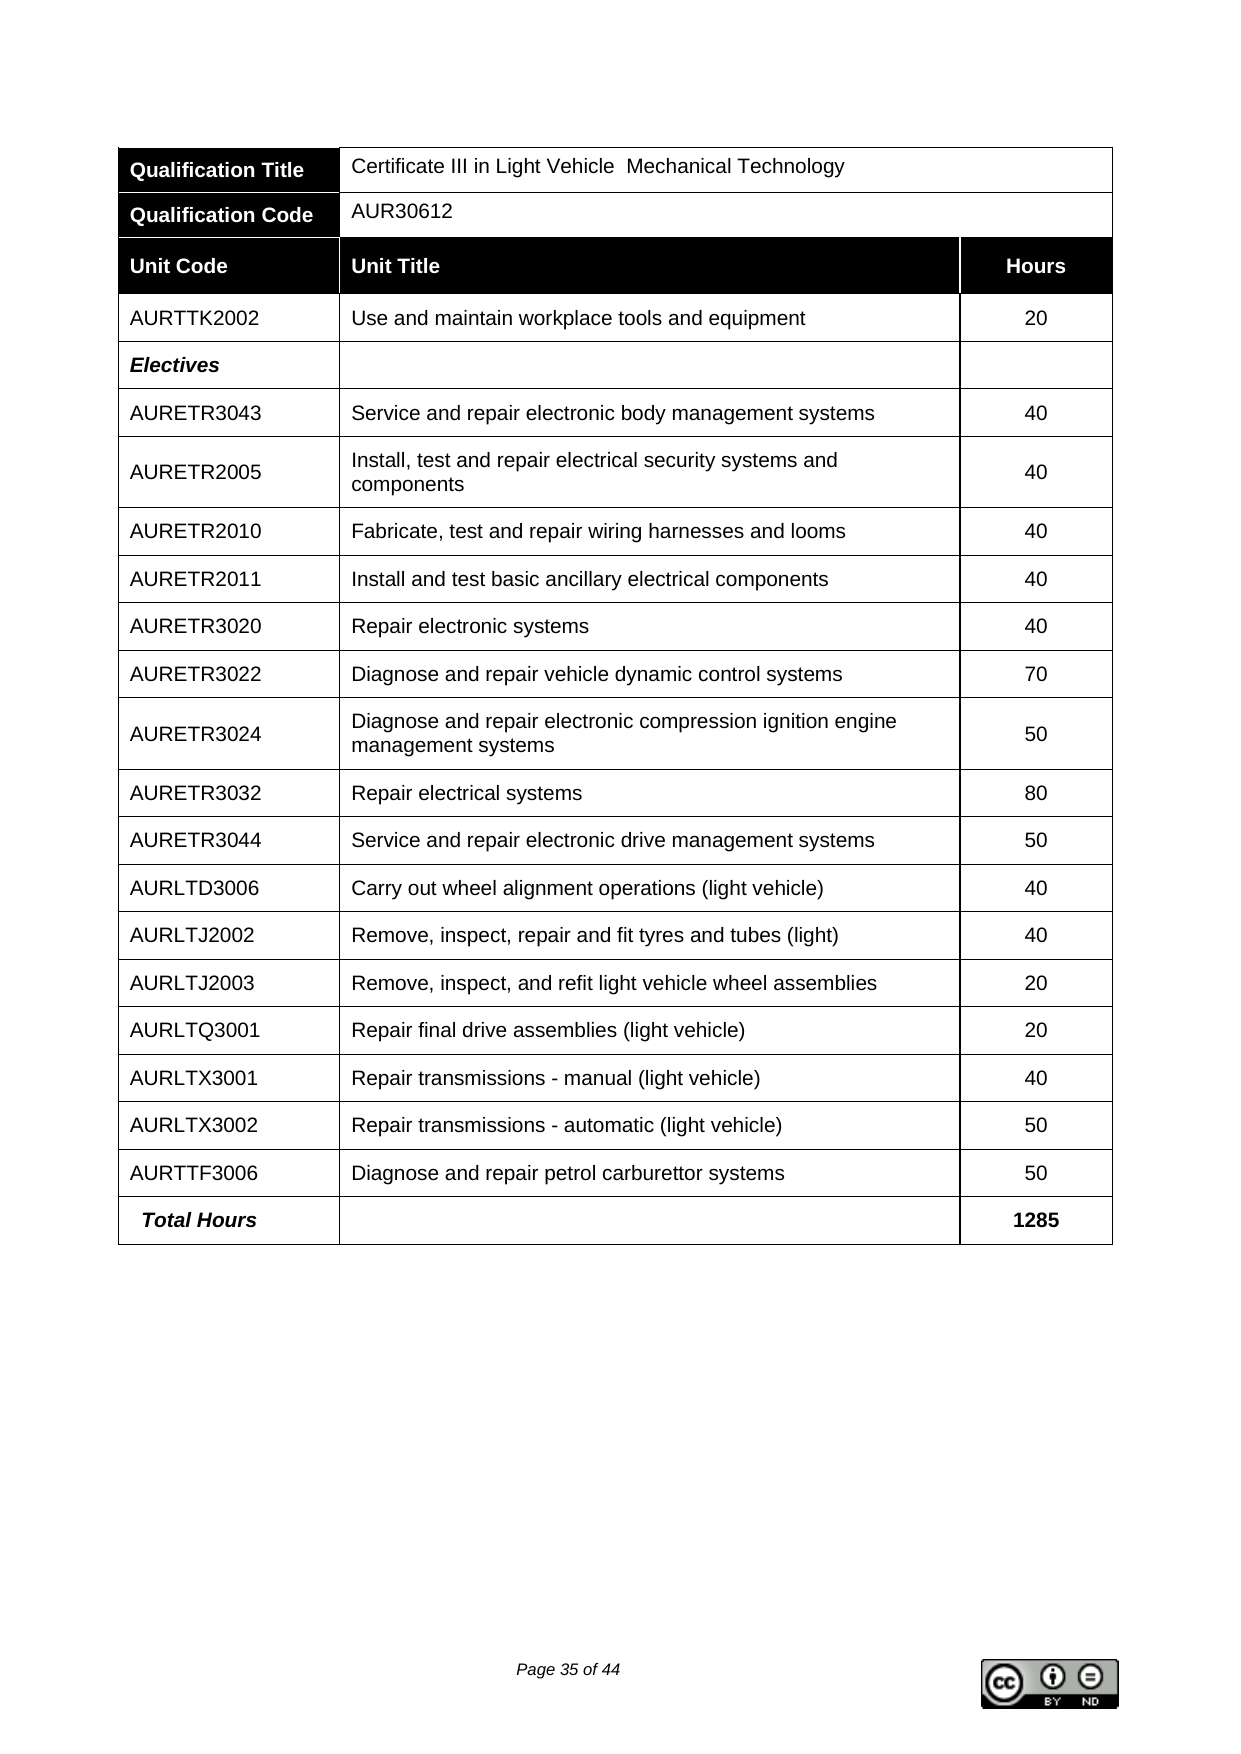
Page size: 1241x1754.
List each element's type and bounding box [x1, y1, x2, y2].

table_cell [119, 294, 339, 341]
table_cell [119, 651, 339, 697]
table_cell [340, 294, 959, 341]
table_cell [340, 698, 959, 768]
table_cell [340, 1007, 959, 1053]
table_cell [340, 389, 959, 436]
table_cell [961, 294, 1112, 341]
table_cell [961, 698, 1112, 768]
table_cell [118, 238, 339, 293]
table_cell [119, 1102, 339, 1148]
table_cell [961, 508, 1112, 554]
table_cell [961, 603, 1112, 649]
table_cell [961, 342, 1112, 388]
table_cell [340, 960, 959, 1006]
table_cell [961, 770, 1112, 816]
picture [981, 1659, 1119, 1709]
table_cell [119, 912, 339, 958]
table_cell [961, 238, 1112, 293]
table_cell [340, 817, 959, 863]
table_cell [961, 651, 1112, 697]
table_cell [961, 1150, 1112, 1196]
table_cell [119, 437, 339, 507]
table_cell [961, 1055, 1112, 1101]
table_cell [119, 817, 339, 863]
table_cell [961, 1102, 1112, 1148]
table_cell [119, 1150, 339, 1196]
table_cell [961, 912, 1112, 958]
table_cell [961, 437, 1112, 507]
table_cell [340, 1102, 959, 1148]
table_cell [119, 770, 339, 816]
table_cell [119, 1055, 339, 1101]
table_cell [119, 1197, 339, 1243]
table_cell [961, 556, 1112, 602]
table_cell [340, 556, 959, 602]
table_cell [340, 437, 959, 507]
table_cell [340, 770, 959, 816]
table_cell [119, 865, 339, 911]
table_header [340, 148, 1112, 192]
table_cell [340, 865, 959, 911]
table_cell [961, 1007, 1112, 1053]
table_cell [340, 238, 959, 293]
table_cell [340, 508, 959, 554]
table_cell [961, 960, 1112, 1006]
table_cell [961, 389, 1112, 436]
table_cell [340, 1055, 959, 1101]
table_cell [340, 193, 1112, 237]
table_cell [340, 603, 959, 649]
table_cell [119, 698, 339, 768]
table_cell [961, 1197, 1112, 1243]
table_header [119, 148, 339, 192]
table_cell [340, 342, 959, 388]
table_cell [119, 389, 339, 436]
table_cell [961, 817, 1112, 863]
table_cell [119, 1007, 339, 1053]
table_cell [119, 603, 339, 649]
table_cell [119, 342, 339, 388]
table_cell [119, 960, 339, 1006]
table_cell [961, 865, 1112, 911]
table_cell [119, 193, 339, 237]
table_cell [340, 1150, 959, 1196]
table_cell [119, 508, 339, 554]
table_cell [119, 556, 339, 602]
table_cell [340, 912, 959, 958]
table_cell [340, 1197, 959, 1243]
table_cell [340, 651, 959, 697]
